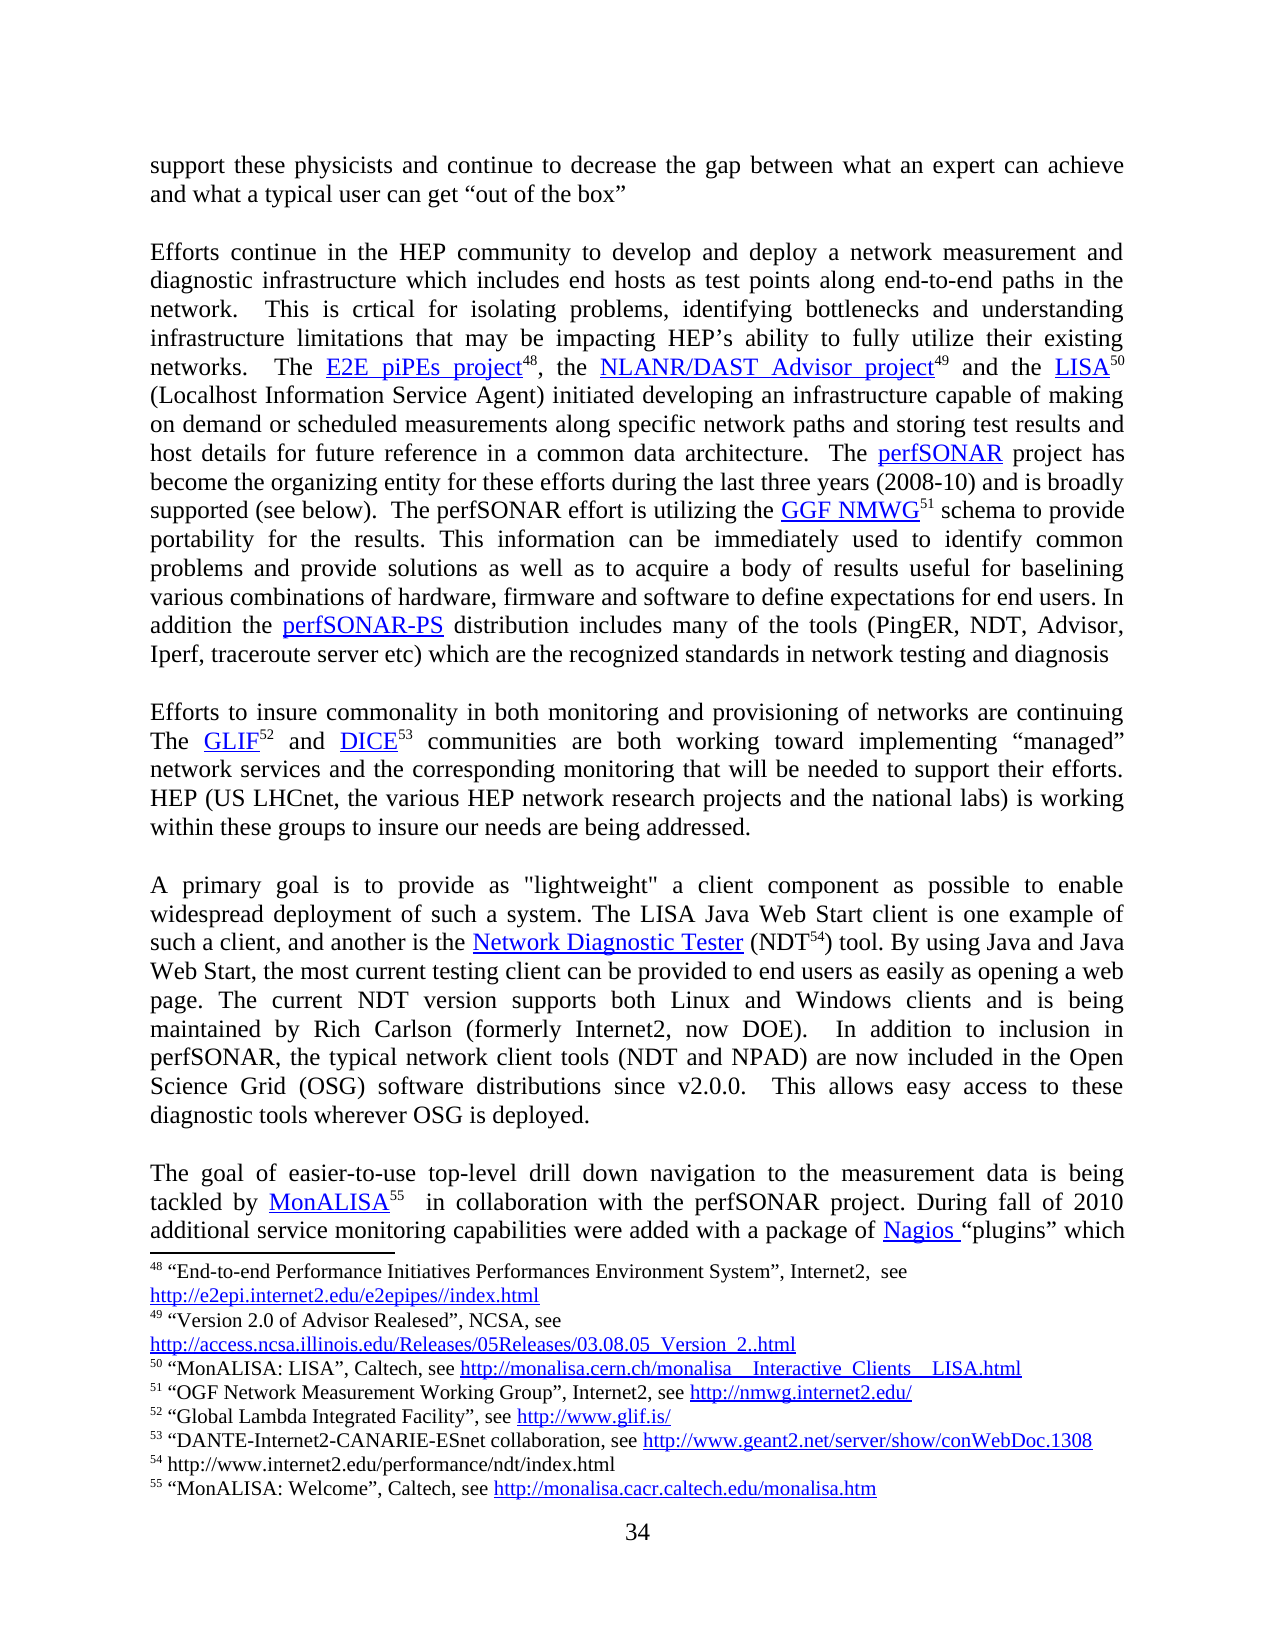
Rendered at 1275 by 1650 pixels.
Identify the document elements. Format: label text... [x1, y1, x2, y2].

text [150, 150, 1125, 207]
text A primary goal is to provide as "lightweight" a client component as possible to enable widespread deployment of such a system. The LISA Java Web Start client is one example of such a client, and another is the Network Diagnostic Tester (NDT) tool. By using Java and Java Web Start, the most current testing client can be provided to end users as easily as opening a web page. The current NDT version supports both Linux and Windows clients and is being maintained by Rich Carlson (formerly Internet2, now DOE). In addition to inclusion in perfSONAR, the typical network client tools (NDT and NPAD) are now included in the Open Science Grid (OSG) software distributions since v2.0.0. This allows easy access to these diagnostic tools wherever OSG is deployed. [150, 870, 1125, 1129]
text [150, 1158, 1125, 1244]
text Efforts continue in the HEP community to develop and deploy a network measurement and diagnostic infrastructure which includes end hosts as test points along end-to-end paths in the network. This is crtical for isolating problems, identifying bottlenecks and understanding infrastructure limitations that may be impacting HEP’s ability to fully utilize their existing networks. The E2E piPEs project, the NLANR/DAST Advisor project and the LISA (Localhost Information Service Agent) initiated developing an infrastructure capable of making on demand or scheduled measurements along specific network paths and storing test results and host details for future reference in a common data architecture. The perfSONAR project has become the organizing entity for these efforts during the last three years (2008-10) and is broadly supported (see below). The perfSONAR effort is utilizing the GGF NMWG schema to provide portability for the results. This information can be immediately used to identify common problems and provide solutions as well as to acquire a body of results useful for baselining various combinations of hardware, firmware and software to define expectations for end users. In addition the perfSONAR-PS distribution includes many of the tools (PingER, NDT, Advisor, Iperf, traceroute server etc) which are the recognized standards in network testing and diagnosis [150, 237, 1125, 668]
text Efforts to insure commonality in both monitoring and provisioning of networks are continuing The GLIF and DICE communities are both working toward implementing “managed” network services and the corresponding monitoring that will be needed to support their efforts. HEP (US LHCnet, the various HEP network research projects and the national labs) is working within these groups to insure our needs are being addressed. [150, 697, 1125, 841]
